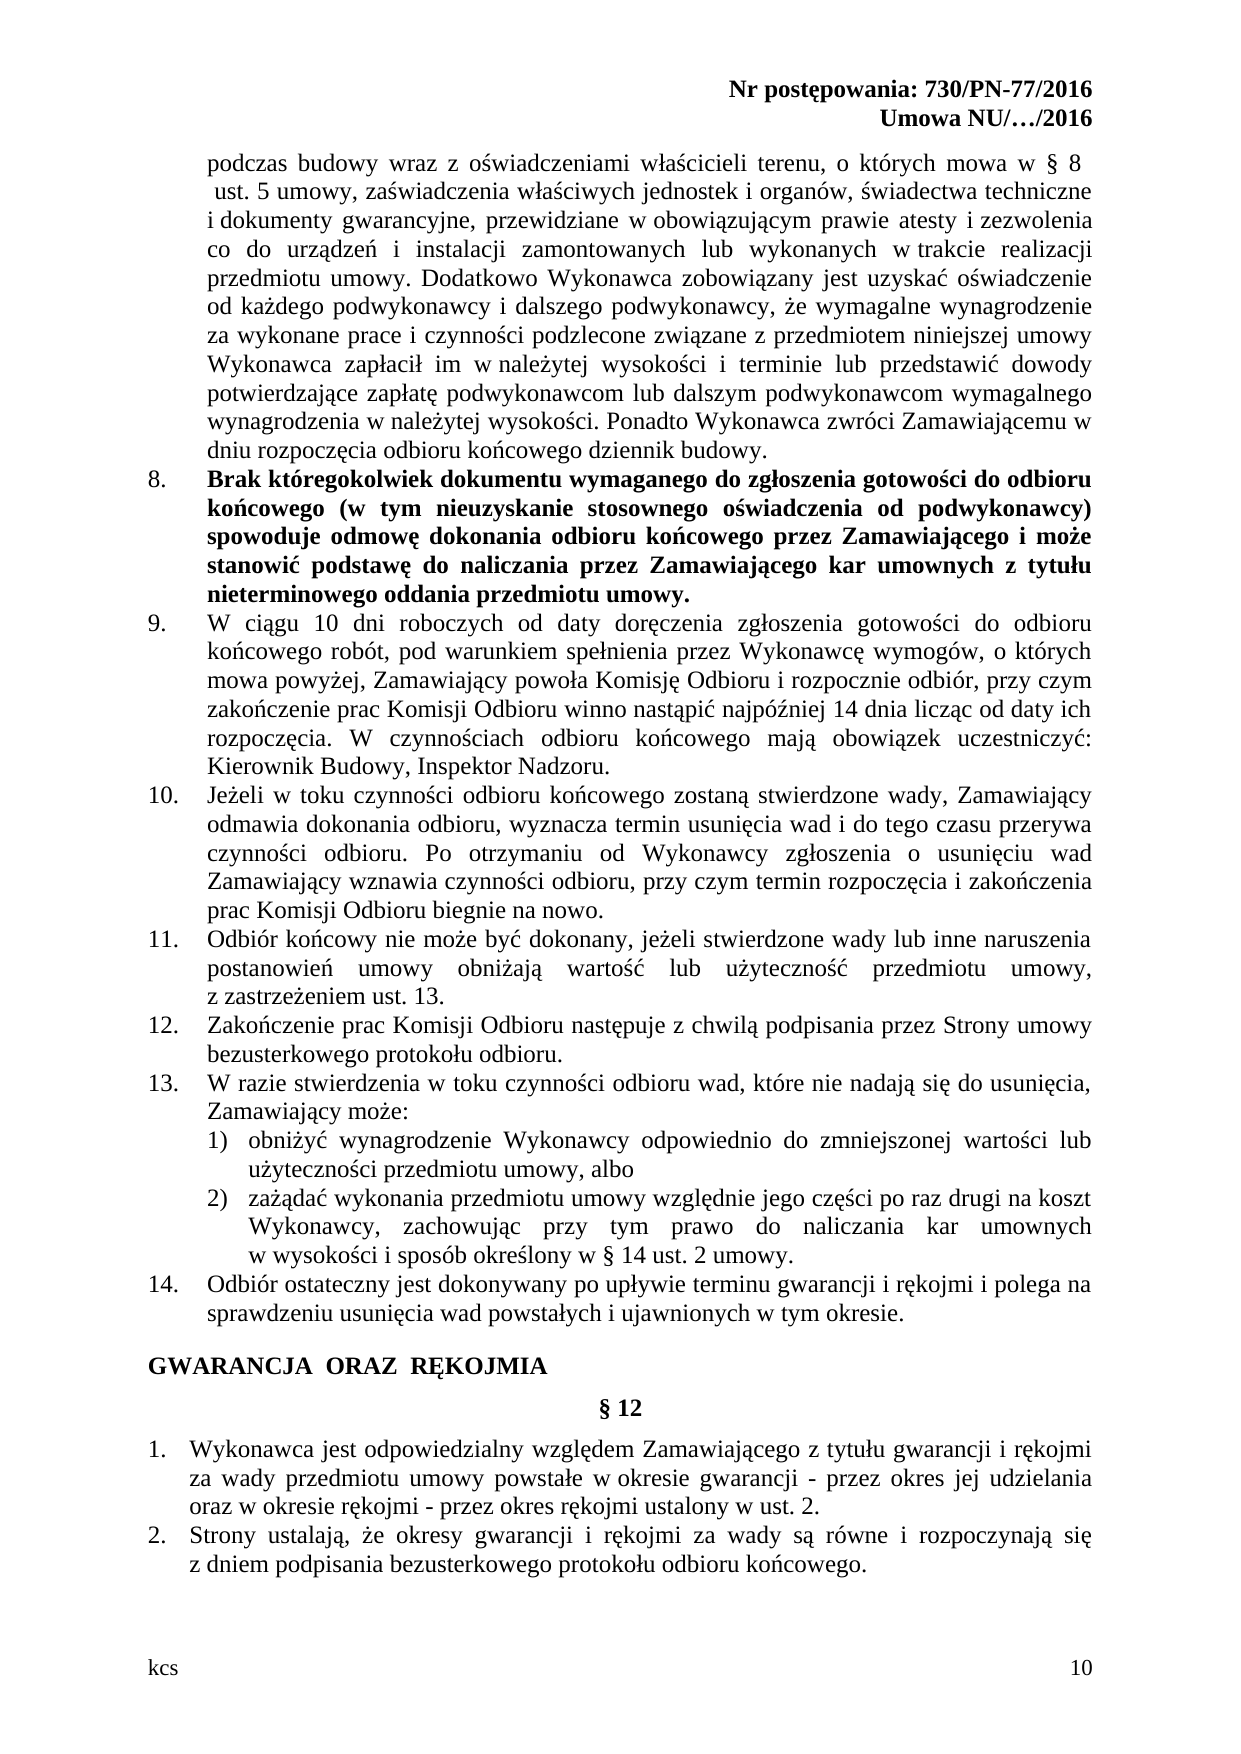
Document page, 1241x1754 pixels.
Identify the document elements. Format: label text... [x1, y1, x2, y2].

list Odbiór ostateczny jest dokonywany po upływie terminu gwarancji i rękojmi i polega na sprawdzeniu usunięcia wad powstałych i ujawnionych w tym okresie. [148, 1269, 1092, 1326]
list Wykonawca jest odpowiedzialny względem Zamawiającego z tytułu gwarancji i rękojmi za wady przedmiotu umowy powstałe w okresie gwarancji - przez okres jej udzielania oraz w okresie rękojmi - przez okres rękojmi ustalony w ust. 2. [148, 1434, 1092, 1520]
subtitle GWARANCJA ORAZ RĘKOJMIA [148, 1351, 1092, 1380]
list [148, 148, 1092, 464]
list W razie stwierdzenia w toku czynności odbioru wad, które nie nadają się do usunięcia, Zamawiający może: [148, 1068, 1092, 1125]
list Strony ustalają, że okresy gwarancji i rękojmi za wady są równe i rozpoczynają się z dniem podpisania bezusterkowego protokołu odbioru końcowego. [148, 1520, 1092, 1578]
list zażądać wykonania przedmiotu umowy względnie jego części po raz drugi na koszt Wykonawcy, zachowując przy tym prawo do naliczania kar umownych w wysokości i sposób określony w § 14 ust. 2 umowy. [207, 1183, 1092, 1269]
list obniżyć wynagrodzenie Wykonawcy odpowiednio do zmniejszonej wartości lub użyteczności przedmiotu umowy, albo [207, 1125, 1092, 1183]
list W ciągu 10 dni roboczych od daty doręczenia zgłoszenia gotowości do odbioru końcowego robót, pod warunkiem spełnienia przez Wykonawcę wymogów, o których mowa powyżej, Zamawiający powoła Komisję Odbioru i rozpocznie odbiór, przy czym zakończenie prac Komisji Odbioru winno nastąpić najpóźniej 14 dnia licząc od daty ich rozpoczęcia. W czynnościach odbioru końcowego mają obowiązek uczestniczyć: Kierownik Budowy, Inspektor Nadzoru. [148, 608, 1092, 780]
list Zakończenie prac Komisji Odbioru następuje z chwilą podpisania przez Strony umowy bezusterkowego protokołu odbioru. [148, 1010, 1092, 1068]
text § 12 [148, 1393, 1092, 1421]
list Jeżeli w toku czynności odbioru końcowego zostaną stwierdzone wady, Zamawiający odmawia dokonania odbioru, wyznacza termin usunięcia wad i do tego czasu przerywa czynności odbioru. Po otrzymaniu od Wykonawcy zgłoszenia o usunięciu wad Zamawiający wznawia czynności odbioru, przy czym termin rozpoczęcia i zakończenia prac Komisji Odbioru biegnie na nowo. [148, 780, 1092, 924]
list Brak któregokolwiek dokumentu wymaganego do zgłoszenia gotowości do odbioru końcowego (w tym nieuzyskanie stosownego oświadczenia od podwykonawcy) spowoduje odmowę dokonania odbioru końcowego przez Zamawiającego i może stanowić podstawę do naliczania przez Zamawiającego kar umownych z tytułu nieterminowego oddania przedmiotu umowy. [148, 464, 1092, 608]
list Odbiór końcowy nie może być dokonany, jeżeli stwierdzone wady lub inne naruszenia postanowień umowy obniżają wartość lub użyteczność przedmiotu umowy, z zastrzeżeniem ust. 13. [148, 924, 1092, 1010]
